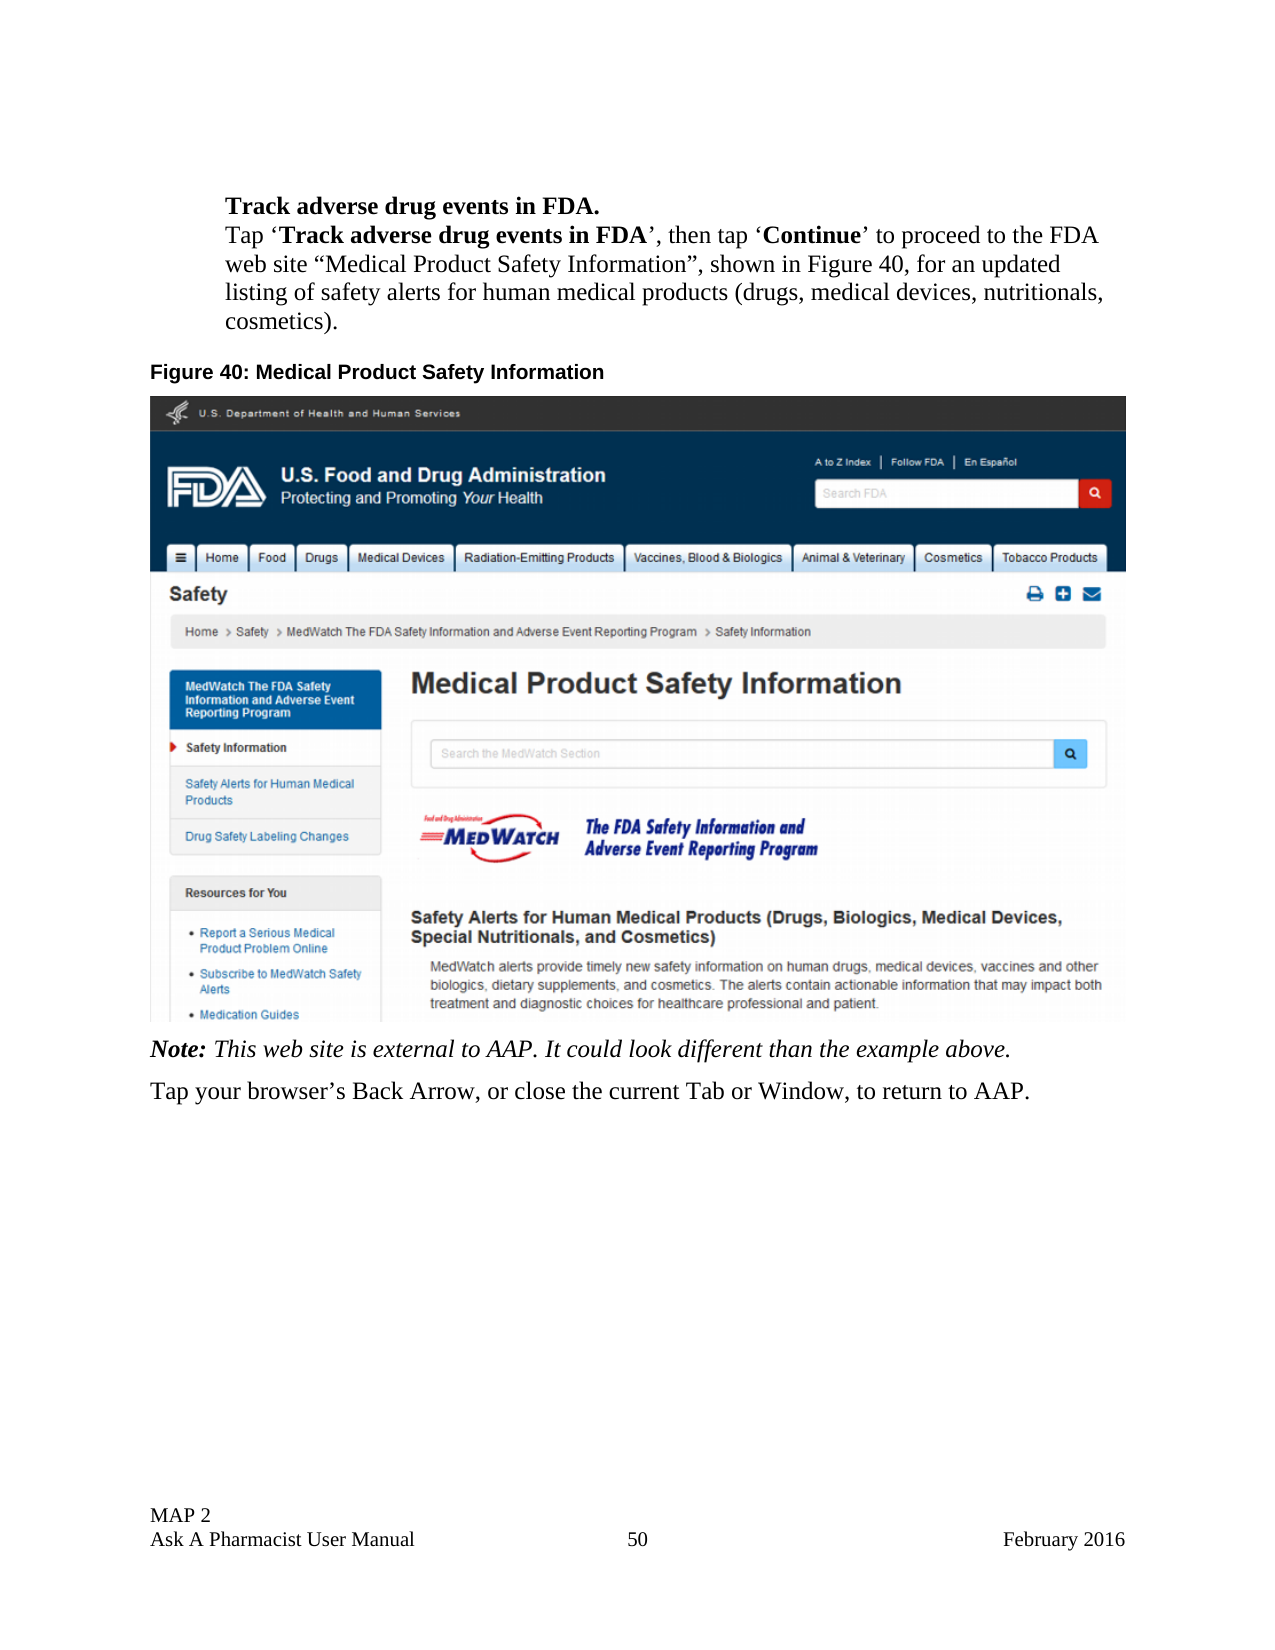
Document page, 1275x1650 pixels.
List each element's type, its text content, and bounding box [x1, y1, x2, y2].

picture [150, 396, 1126, 1022]
text Track adverse drug events in FDA. Tap ‘Track adverse drug events in FDA’, then tap ‘Continue’ to proceed to the FDA web site “Medical Product Safety Information”, shown in Figure 40, for an updated listing of safety alerts for human medical products (drugs, medical devices, nutritionals, cosmetics). [225, 191, 1125, 335]
text Tap your browser’s Back Arrow, or close the current Tab or Window, to return to AAP. [150, 1076, 1125, 1104]
text Note: This web site is external to AAP. It could look different than the example above. [150, 1034, 1125, 1063]
